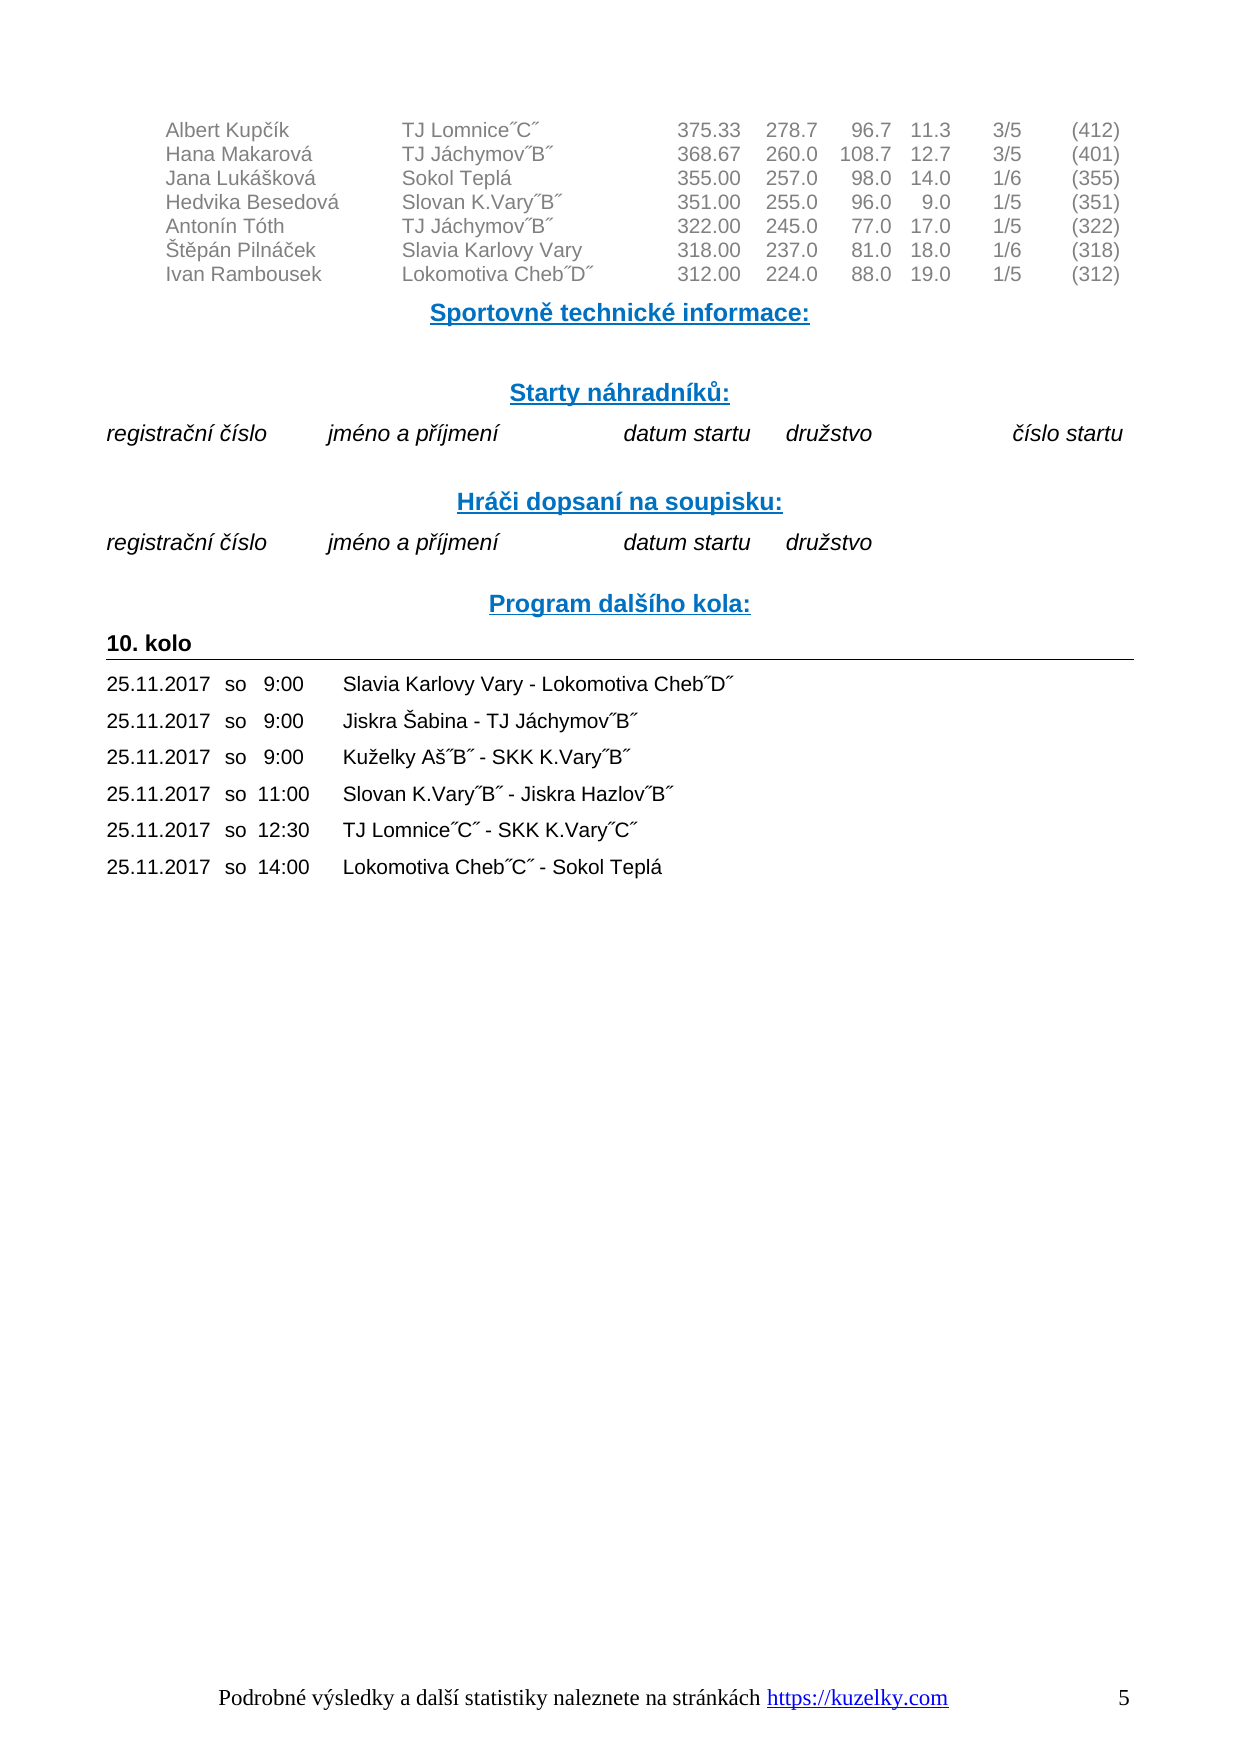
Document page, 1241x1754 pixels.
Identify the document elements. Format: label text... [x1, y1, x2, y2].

text 10. kolo [106, 630, 1134, 659]
text Antonín Tóth TJ Jáchymov˝B˝ 322.00 245.0 77.0 17.0 1/5 (322) [106, 214, 1134, 238]
text Ivan Rambousek Lokomotiva Cheb˝D˝ 312.00 224.0 88.0 19.0 1/5 (312) [106, 262, 1134, 286]
text Hedvika Besedová Slovan K.Vary˝B˝ 351.00 255.0 96.0 9.0 1/5 (351) [106, 190, 1134, 214]
text Štěpán Pilnáček Slavia Karlovy Vary 318.00 237.0 81.0 18.0 1/6 (318) [106, 238, 1134, 262]
text registrační číslo jméno a příjmení datum startu družstvo číslo startu [106, 420, 1134, 446]
text registrační číslo jméno a příjmení datum startu družstvo [106, 528, 1134, 555]
text Hráči dopsaní na soupisku: [94, 458, 1145, 516]
text 25.11.2017 so 9:00 Jiskra Šabina - TJ Jáchymov˝B˝ [106, 709, 1134, 733]
text Albert Kupčík TJ Lomnice˝C˝ 375.33 278.7 96.7 11.3 3/5 (412) [106, 118, 1134, 142]
text 25.11.2017 so 14:00 Lokomotiva Cheb˝C˝ - Sokol Teplá [106, 854, 1134, 878]
text 25.11.2017 so 12:30 TJ Lomnice˝C˝ - SKK K.Vary˝C˝ [106, 818, 1134, 842]
text 25.11.2017 so 11:00 Slovan K.Vary˝B˝ - Jiskra Hazlov˝B˝ [106, 782, 1134, 806]
text 25.11.2017 so 9:00 Slavia Karlovy Vary - Lokomotiva Cheb˝D˝ [106, 672, 1134, 696]
text Program dalšího kola: [94, 589, 1145, 618]
text Jana Lukášková Sokol Teplá 355.00 257.0 98.0 14.0 1/6 (355) [106, 166, 1134, 190]
text Starty náhradníků: [94, 378, 1145, 407]
text Sportovně technické informace: [94, 298, 1145, 327]
text 25.11.2017 so 9:00 Kuželky Aš˝B˝ - SKK K.Vary˝B˝ [106, 745, 1134, 769]
text Hana Makarová TJ Jáchymov˝B˝ 368.67 260.0 108.7 12.7 3/5 (401) [106, 142, 1134, 166]
